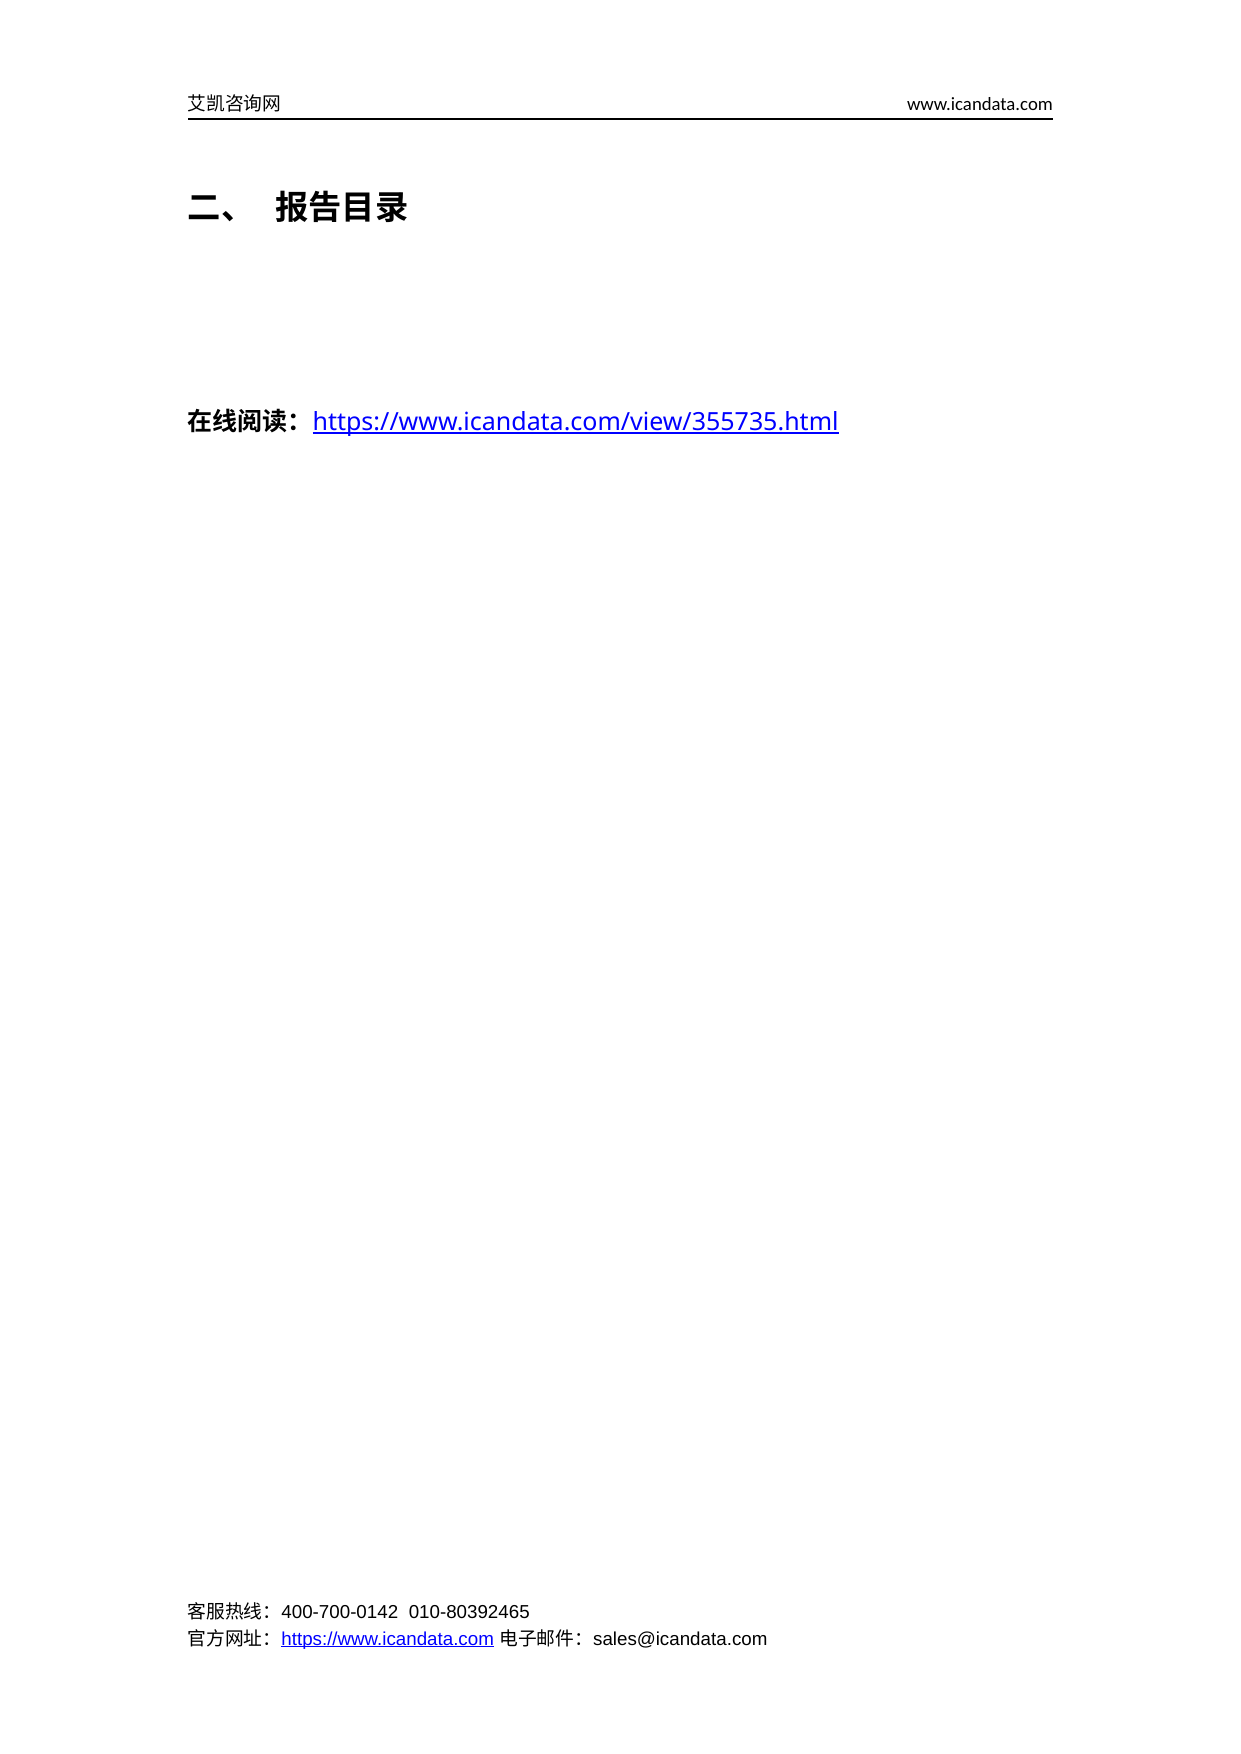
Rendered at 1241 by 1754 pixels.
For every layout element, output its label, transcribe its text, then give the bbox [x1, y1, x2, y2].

text 在线阅读：https://www.icandata.com/view/355735.html [187, 387, 1053, 452]
subtitle 报告目录 [187, 172, 1053, 237]
